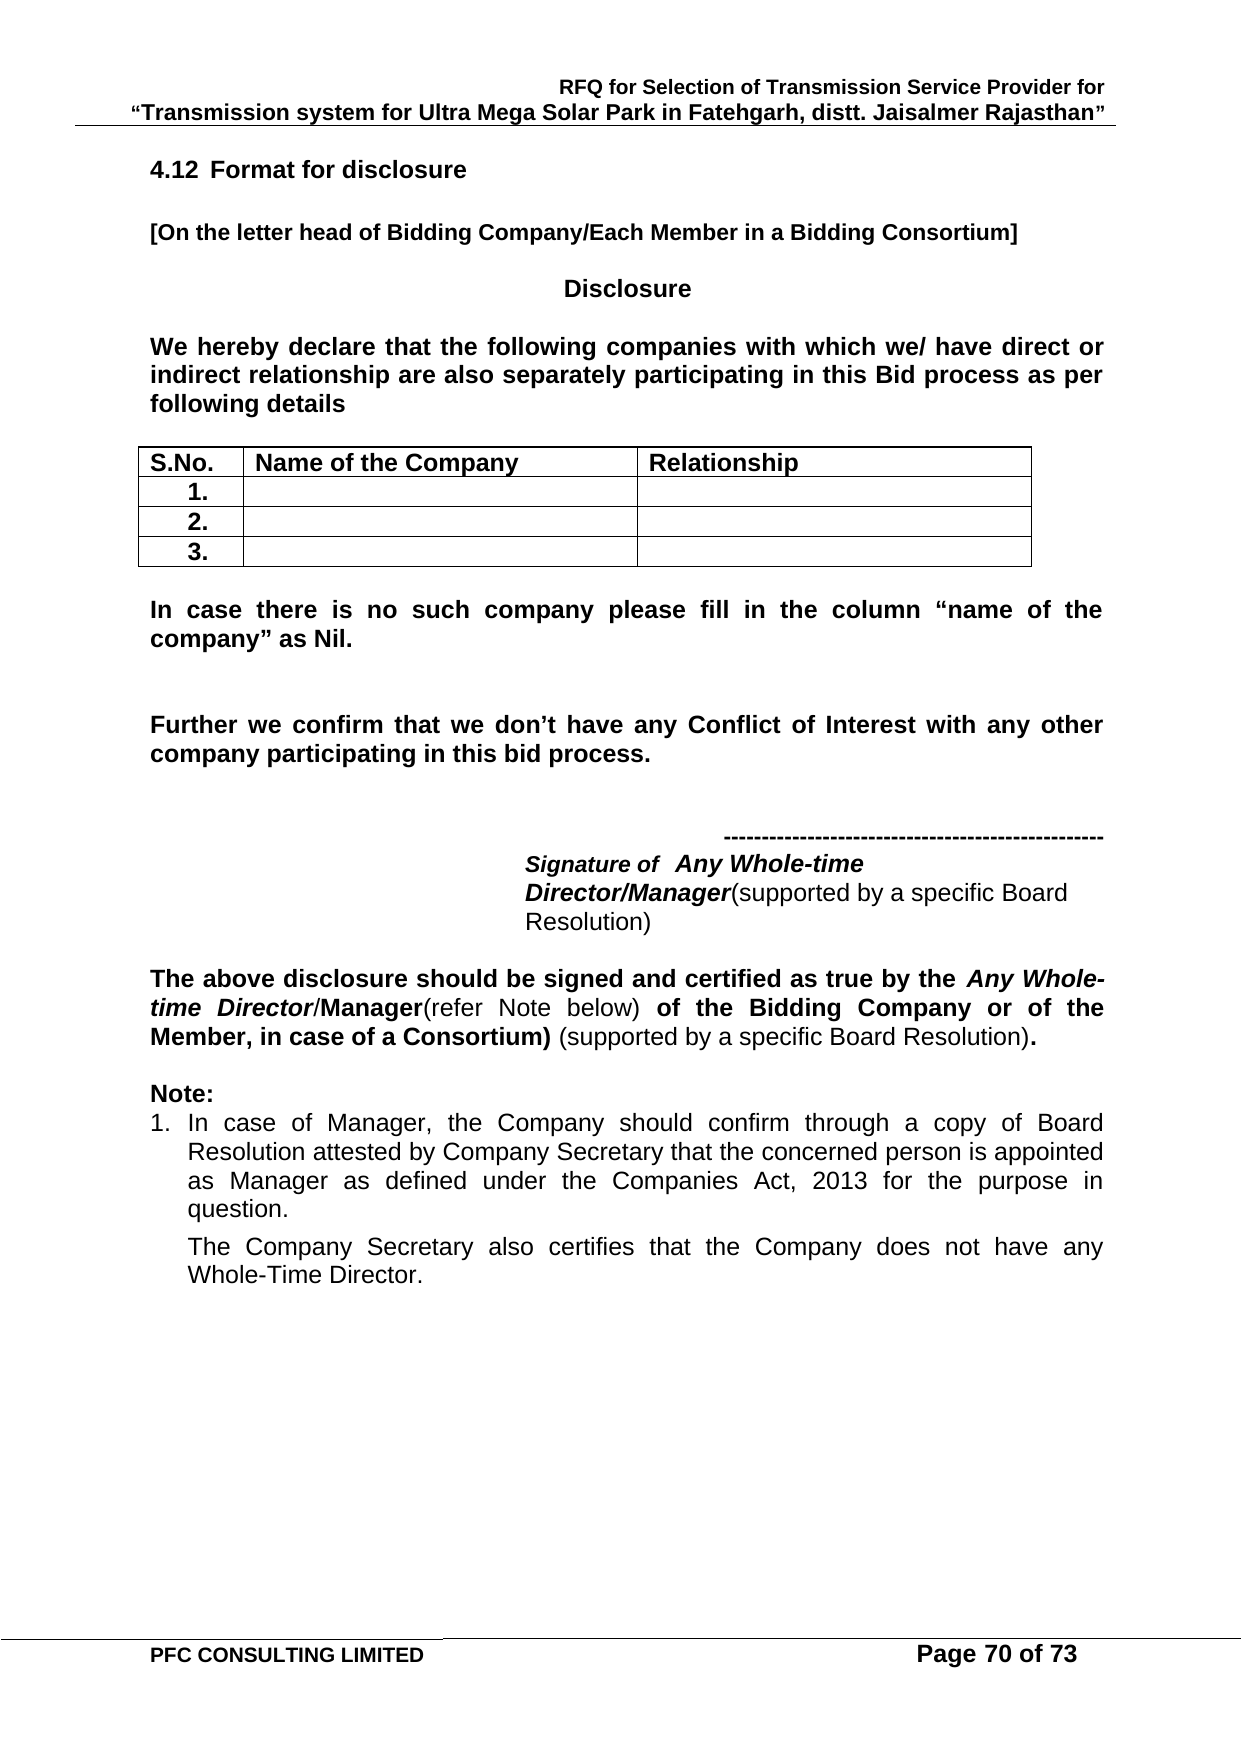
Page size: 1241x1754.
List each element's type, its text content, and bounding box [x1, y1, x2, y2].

list In case of Manager, the Company should confirm through a copy of Board Resolution attested by Company Secretary that the concerned person is appointed as Manager as defined under the Companies Act, 2013 for the purpose in question. [150, 1108, 1105, 1223]
text [On the letter head of Bidding Company/Each Member in a Bidding Consortium] [150, 219, 1105, 245]
subtitle Format for disclosure [150, 155, 1105, 184]
subtitle The Company Secretary also certifies that the Company does not have any Whole-Time Director. [187, 1231, 1105, 1289]
table_cell [139, 537, 243, 566]
text Further we confirm that we don’t have any Conflict of Interest with any other company participating in this bid process. [150, 710, 1105, 768]
table_header Name of the Company [244, 448, 637, 476]
table_cell [638, 537, 1031, 566]
text In case there is no such company please fill in the column “name of the company” as Nil. [150, 595, 1105, 653]
table_cell [139, 507, 243, 536]
text Note: [150, 1079, 1105, 1108]
table_cell [139, 477, 243, 506]
table_cell [638, 507, 1031, 536]
text Disclosure [150, 274, 1105, 303]
table_header S.No. [139, 448, 243, 476]
table_header Relationship [638, 448, 1031, 476]
text We hereby declare that the following companies with which we/ have direct or indirect relationship are also separately participating in this Bid process as per following details [150, 331, 1105, 418]
text Signature of Any Whole-time Director/Manager(supported by a specific Board Resolution) [525, 849, 1105, 936]
text The above disclosure should be signed and certified as true by the Any Whole-time Director/Manager(refer Note below) of the Bidding Company or of the Member, in case of a Consortium) (supported by a specific Board Resolution). [150, 964, 1105, 1051]
table_cell [244, 507, 637, 536]
text -------------------------------------------------- [150, 823, 1105, 849]
table_cell [638, 477, 1031, 506]
table_cell [244, 537, 637, 566]
table_cell [244, 477, 637, 506]
